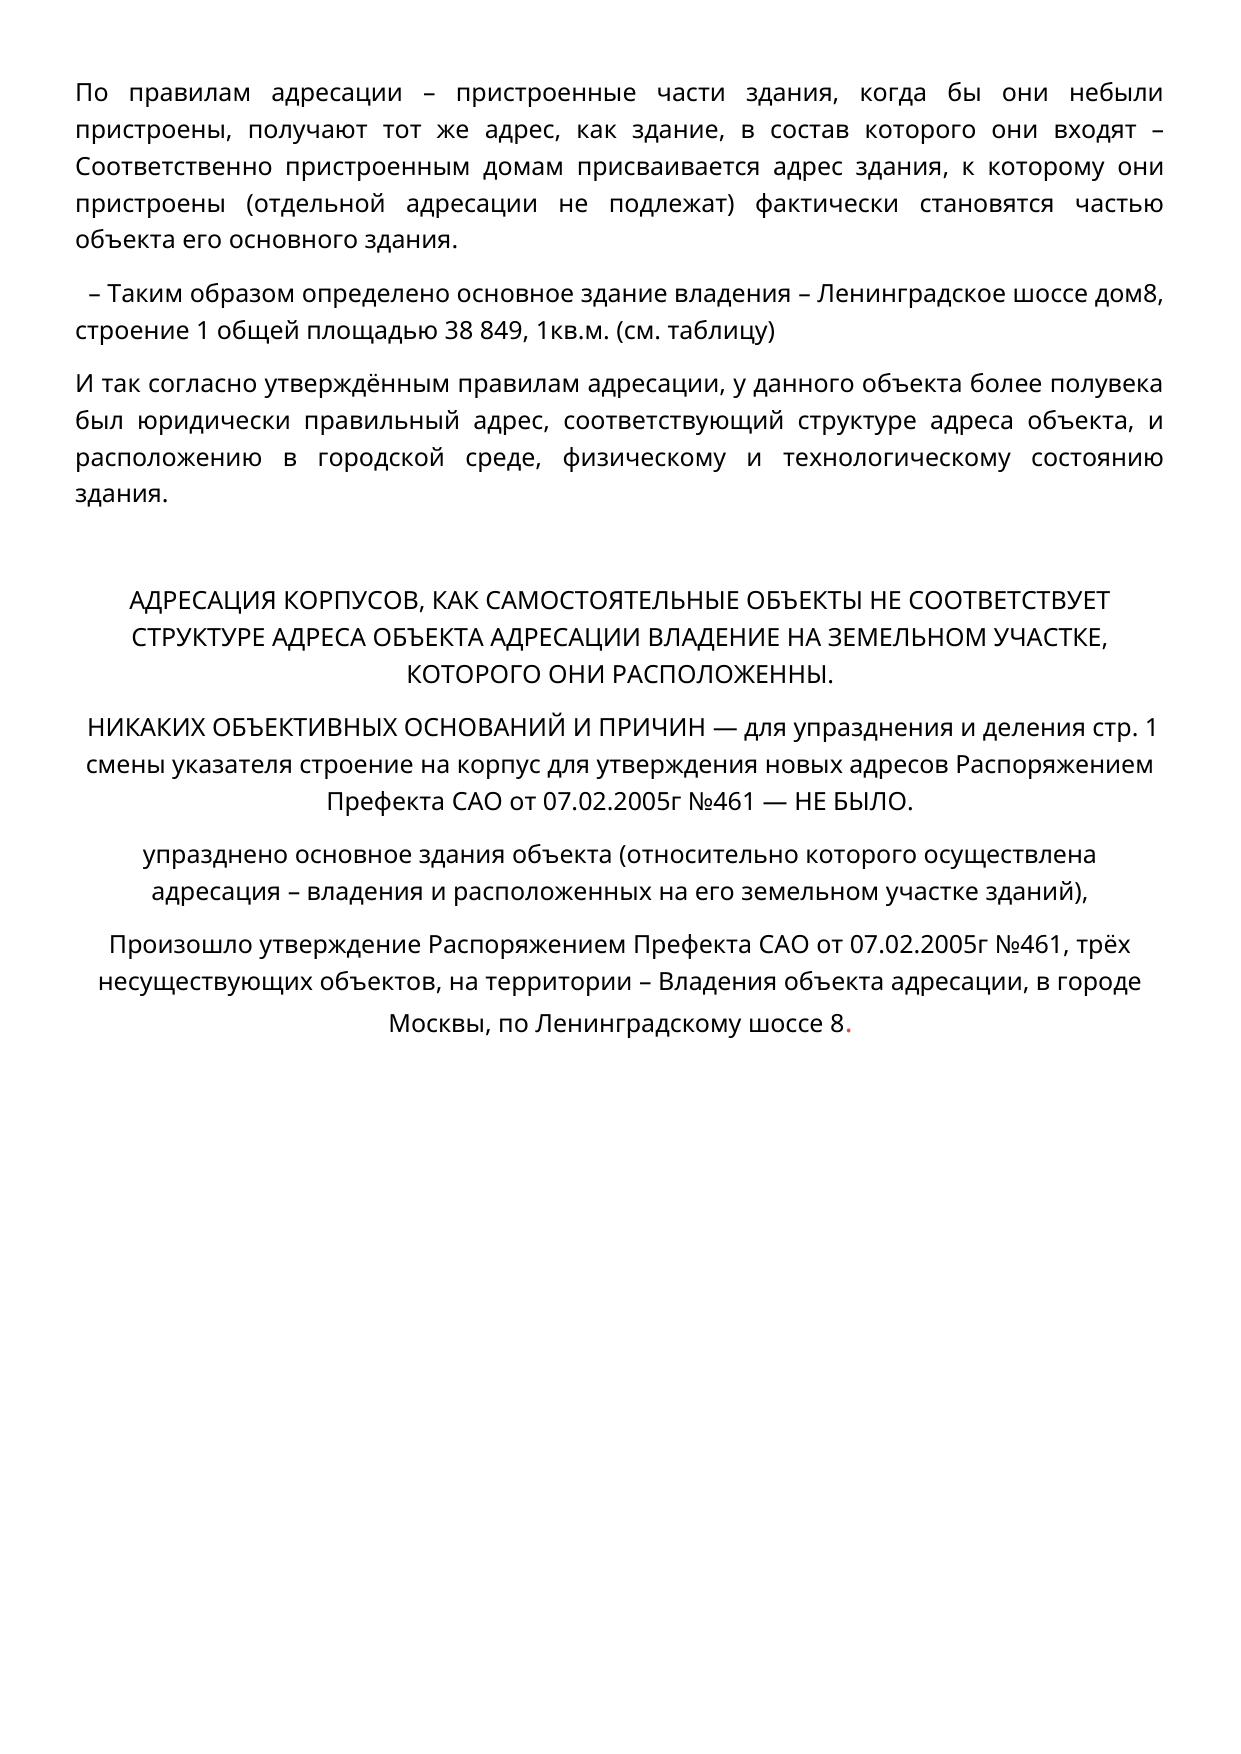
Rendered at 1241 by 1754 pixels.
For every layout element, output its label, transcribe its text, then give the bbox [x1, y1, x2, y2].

text По правилам адресации – пристроенные части здания, когда бы они небыли пристроены, получают тот же адрес, как здание, в состав которого они входят – Соответственно пристроенным домам присваивается адрес здания, к которому они пристроены (отдельной адресации не подлежат) фактически становятся частью объекта его основного здания. [75, 75, 1165, 256]
text Произошло утверждение Распоряжением Префекта САО от 07.02.2005г №461, трёх несуществующих объектов, на территории – Владения объекта адресации, в городе Москвы, по Ленинградскому шоссе 8. [75, 927, 1165, 1041]
text упразднено основное здания объекта (относительно которого осуществлена адресация – владения и расположенных на его земельном участке зданий), [75, 837, 1165, 908]
text И так согласно утверждённым правилам адресации, у данного объекта более полувека был юридически правильный адрес, соответствующий структуре адреса объекта, и расположению в городской среде, физическому и технологическому состоянию здания. [75, 366, 1165, 510]
text АДРЕСАЦИЯ КОРПУСОВ, КАК САМОСТОЯТЕЛЬНЫЕ ОБЪЕКТЫ НЕ СООТВЕТСТВУЕТ СТРУКТУРЕ АДРЕСА ОБЪЕКТА АДРЕСАЦИИ ВЛАДЕНИЕ НА ЗЕМЕЛЬНОМ УЧАСТКЕ, КОТОРОГО ОНИ РАСПОЛОЖЕННЫ. [75, 583, 1165, 691]
text – Таким образом определено основное здание владения – Ленинградское шоссе дом8, строение 1 общей площадью 38 849, 1кв.м. (см. таблицу) [75, 276, 1165, 346]
text НИКАКИХ ОБЪЕКТИВНЫХ ОСНОВАНИЙ И ПРИЧИН — для упразднения и деления стр. 1 смены указателя строение на корпус для утверждения новых адресов Распоряжением Префекта САО от 07.02.2005г №461 — НЕ БЫЛО. [75, 710, 1165, 817]
